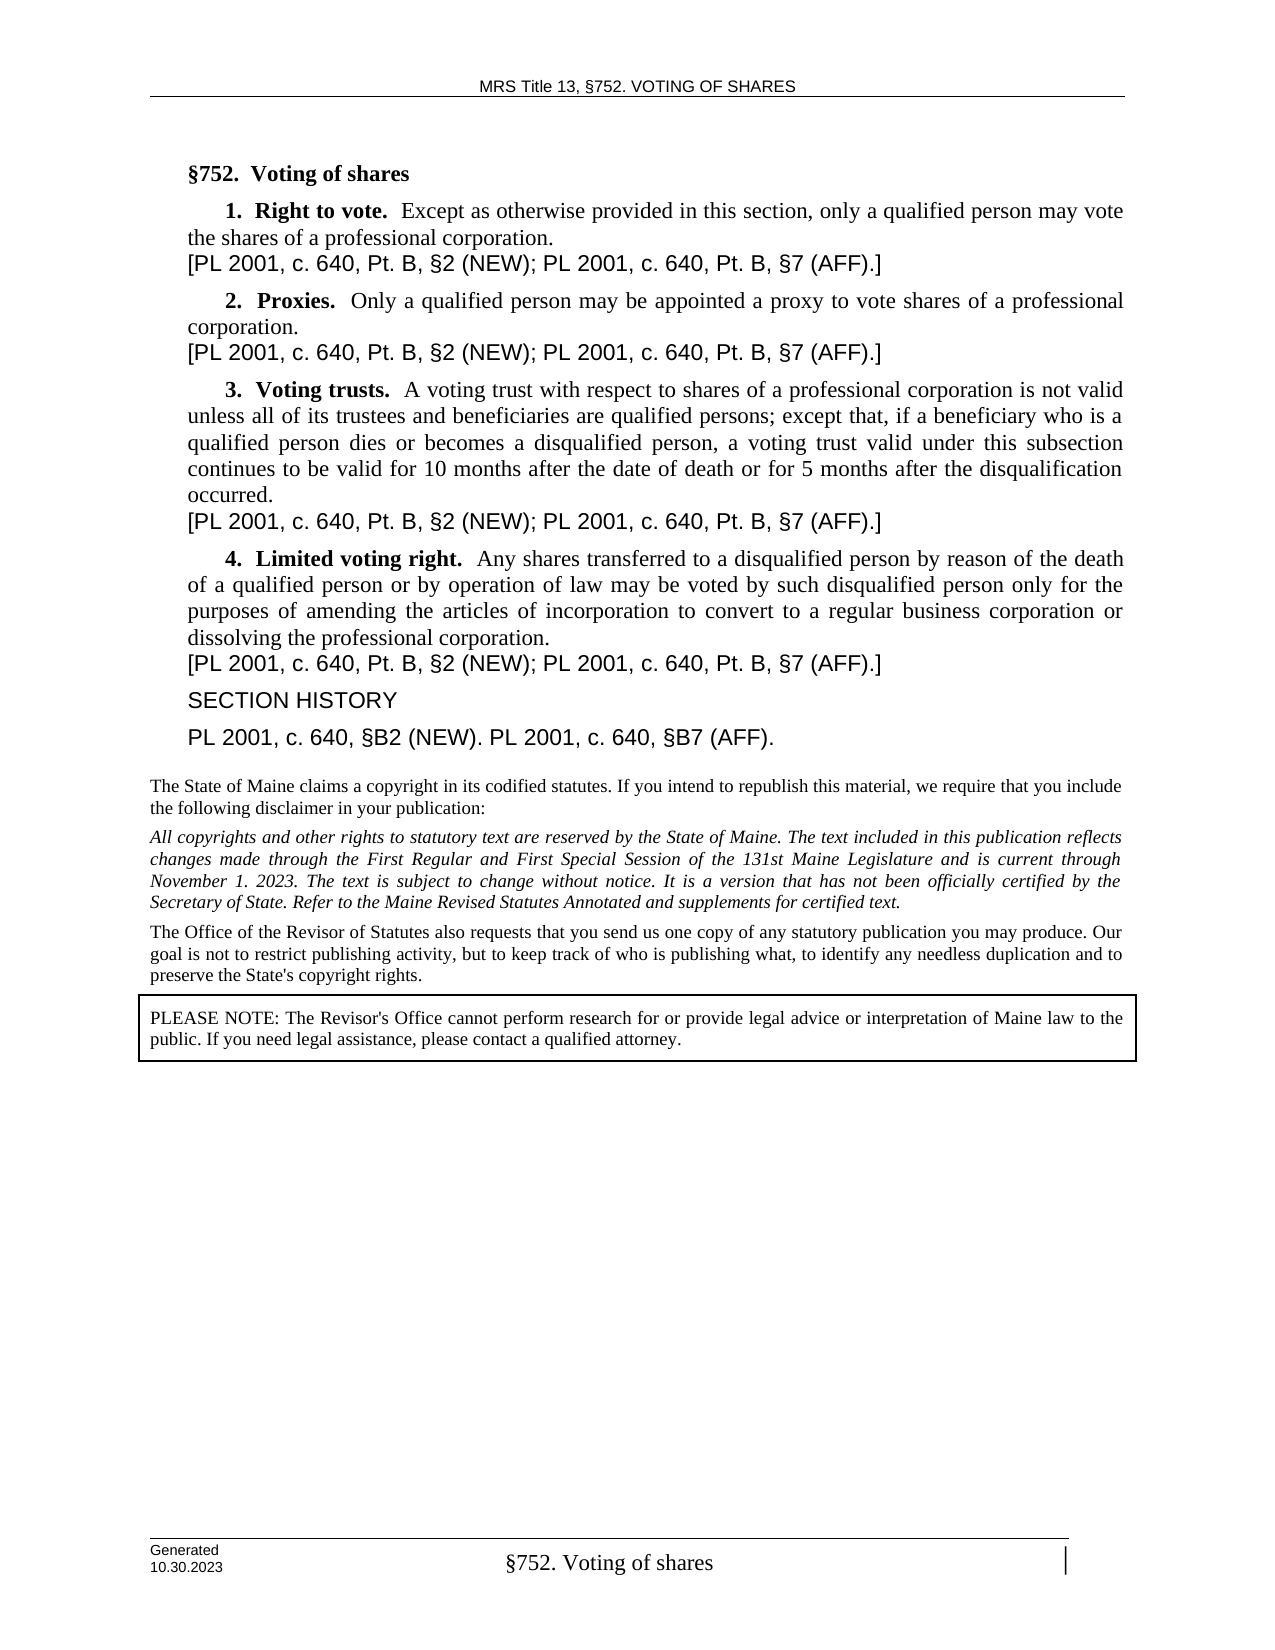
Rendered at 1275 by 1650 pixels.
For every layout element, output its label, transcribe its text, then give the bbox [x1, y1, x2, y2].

text PL 2001, c. 640, §B2 (NEW). PL 2001, c. 640, §B7 (AFF). [187, 724, 1125, 750]
text §752. Voting of shares [187, 160, 1125, 187]
text [PL 2001, c. 640, Pt. B, §2 (NEW); PL 2001, c. 640, Pt. B, §7 (AFF).] [187, 339, 1125, 366]
text 2. Proxies. Only a qualified person may be appointed a proxy to vote shares of a professional corporation. [187, 287, 1125, 339]
text All copyrights and other rights to statutory text are reserved by the State of Maine. The text included in this publication reflects changes made through the First Regular and First Special Session of the 131st Maine Legislature and is current through November 1. 2023 . The text is subject to change without notice. It is a version that has not been officially certified by the Secretary of State. Refer to the Maine Revised Statutes Annotated and supplements for certified text. [150, 826, 1125, 913]
text SECTION HISTORY [187, 687, 1125, 713]
text The Office of the Revisor of Statutes also requests that you send us one copy of any statutory publication you may produce. Our goal is not to restrict publishing activity, but to keep track of who is publishing what, to identify any needless duplication and to preserve the State's copyright rights. [150, 921, 1125, 986]
text [PL 2001, c. 640, Pt. B, §2 (NEW); PL 2001, c. 640, Pt. B, §7 (AFF).] [187, 250, 1125, 276]
text [PL 2001, c. 640, Pt. B, §2 (NEW); PL 2001, c. 640, Pt. B, §7 (AFF).] [187, 508, 1125, 534]
text 3. Voting trusts. A voting trust with respect to shares of a professional corporation is not valid unless all of its trustees and beneficiaries are qualified persons; except that, if a beneficiary who is a qualified person dies or becomes a disqualified person, a voting trust valid under this subsection continues to be valid for 10 months after the date of death or for 5 months after the disqualification occurred. [187, 376, 1125, 508]
text 1. Right to vote. Except as otherwise provided in this section, only a qualified person may vote the shares of a professional corporation. [187, 197, 1125, 250]
text PLEASE NOTE: The Revisor's Office cannot perform research for or provide legal advice or interpretation of Maine law to the public. If you need legal assistance, please contact a qualified attorney. [140, 996, 1135, 1060]
text The State of Maine claims a copyright in its codified statutes. If you intend to republish this material, we require that you include the following disclaimer in your publication: [150, 775, 1125, 818]
text 4. Limited voting right. Any shares transferred to a disqualified person by reason of the death of a qualified person or by operation of law may be voted by such disqualified person only for the purposes of amending the articles of incorporation to convert to a regular business corporation or dissolving the professional corporation. [187, 545, 1125, 650]
text [PL 2001, c. 640, Pt. B, §2 (NEW); PL 2001, c. 640, Pt. B, §7 (AFF).] [187, 650, 1125, 676]
